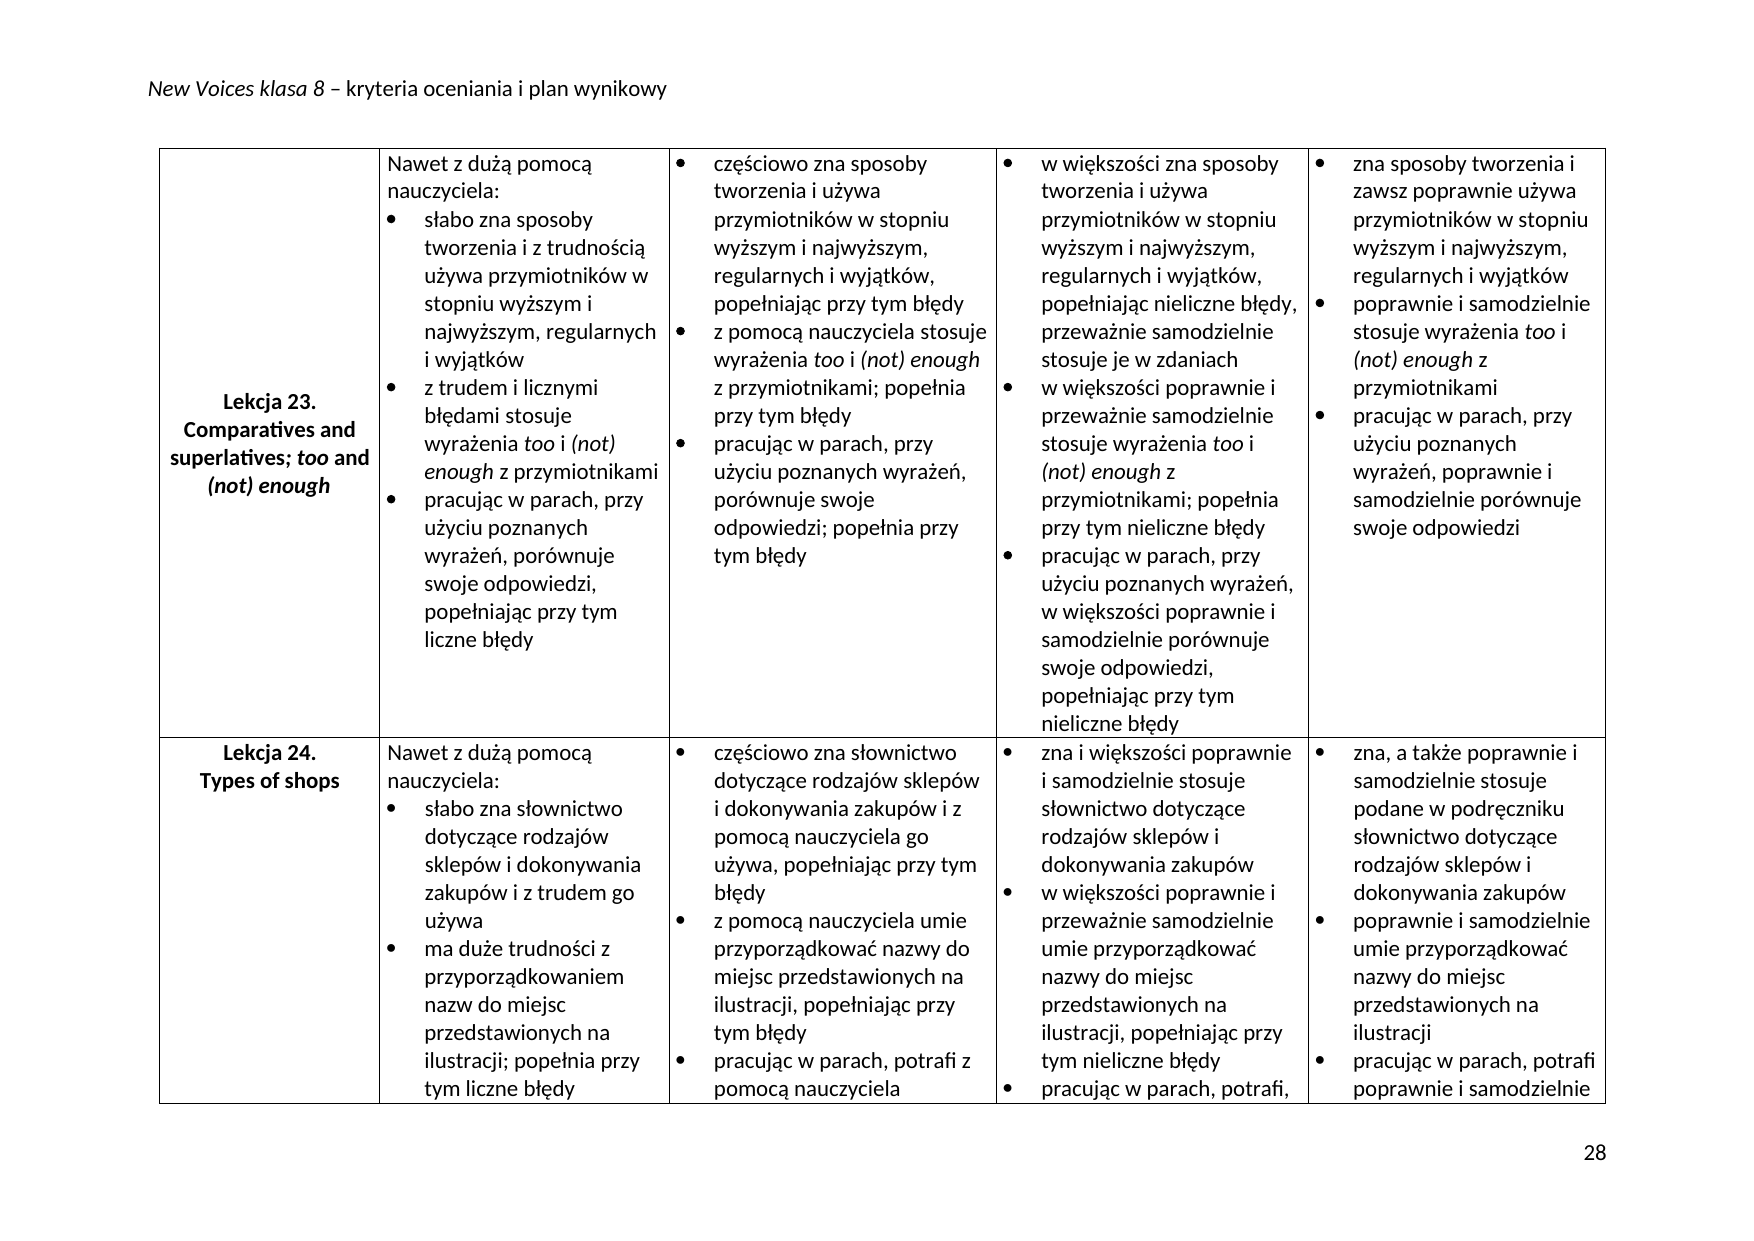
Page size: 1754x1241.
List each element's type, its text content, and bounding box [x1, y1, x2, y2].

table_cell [997, 738, 1308, 1102]
table_cell zna sposoby tworzenia i zawsz poprawnie używa przymiotników w stopniu wyższym i najwyższym, regularnych i wyjątków poprawnie i samodzielnie stosuje wyrażenia too i (not) enough z przymiotnikami pracując w parach, przy użyciu poznanych wyrażeń, poprawnie i samodzielnie porównuje swoje odpowiedzi [1309, 149, 1605, 737]
table_cell w większości zna sposoby tworzenia i używa przymiotników w stopniu wyższym i najwyższym, regularnych i wyjątków, popełniając nieliczne błędy, przeważnie samodzielnie stosuje je w zdaniach w większości poprawnie i przeważnie samodzielnie stosuje wyrażenia too i (not) enough z przymiotnikami; popełnia przy tym nieliczne błędy pracując w parach, przy użyciu poznanych wyrażeń, w większości poprawnie i samodzielnie porównuje swoje odpowiedzi, popełniając przy tym nieliczne błędy [997, 149, 1308, 737]
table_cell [160, 738, 379, 1102]
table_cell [670, 738, 996, 1102]
table_cell Nawet z dużą pomocą nauczyciela: słabo zna sposoby tworzenia i z trudnością używa przymiotników w stopniu wyższym i najwyższym, regularnych i wyjątków z trudem i licznymi błędami stosuje wyrażenia too i (not) enough z przymiotnikami pracując w parach, przy użyciu poznanych wyrażeń, porównuje swoje odpowiedzi, popełniając przy tym liczne błędy [380, 149, 669, 737]
table_cell częściowo zna sposoby tworzenia i używa przymiotników w stopniu wyższym i najwyższym, regularnych i wyjątków, popełniając przy tym błędy z pomocą nauczyciela stosuje wyrażenia too i (not) enough z przymiotnikami; popełnia przy tym błędy pracując w parach, przy użyciu poznanych wyrażeń, porównuje swoje odpowiedzi; popełnia przy tym błędy [670, 149, 996, 737]
table_cell Lekcja 23. Comparatives and superlatives; too and (not) enough [160, 149, 379, 737]
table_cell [380, 738, 669, 1102]
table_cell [1309, 738, 1605, 1102]
